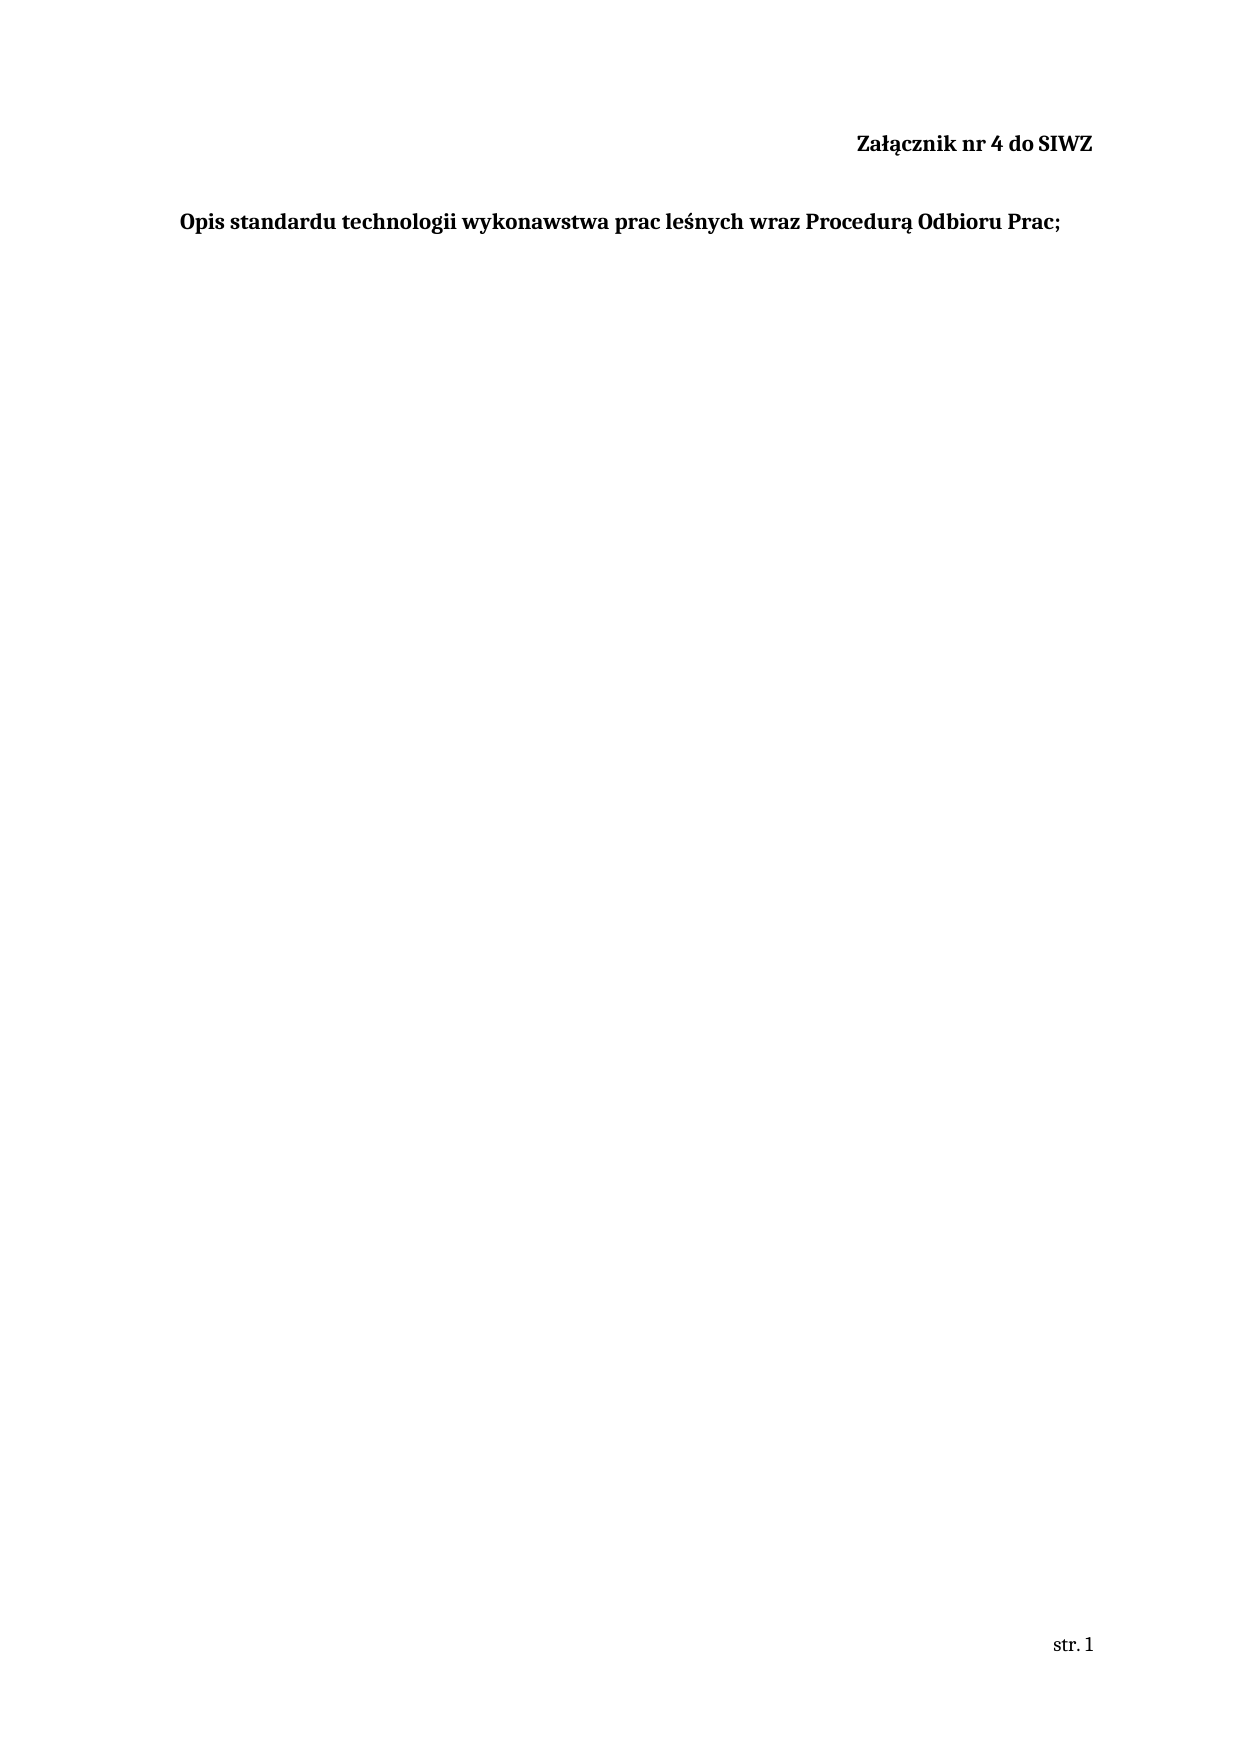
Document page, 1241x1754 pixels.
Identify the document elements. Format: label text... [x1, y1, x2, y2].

text Opis standardu technologii wykonawstwa prac leśnych wraz Procedurą Odbioru Prac; [148, 208, 1093, 235]
text Załącznik nr 4 do SIWZ [148, 131, 1093, 157]
